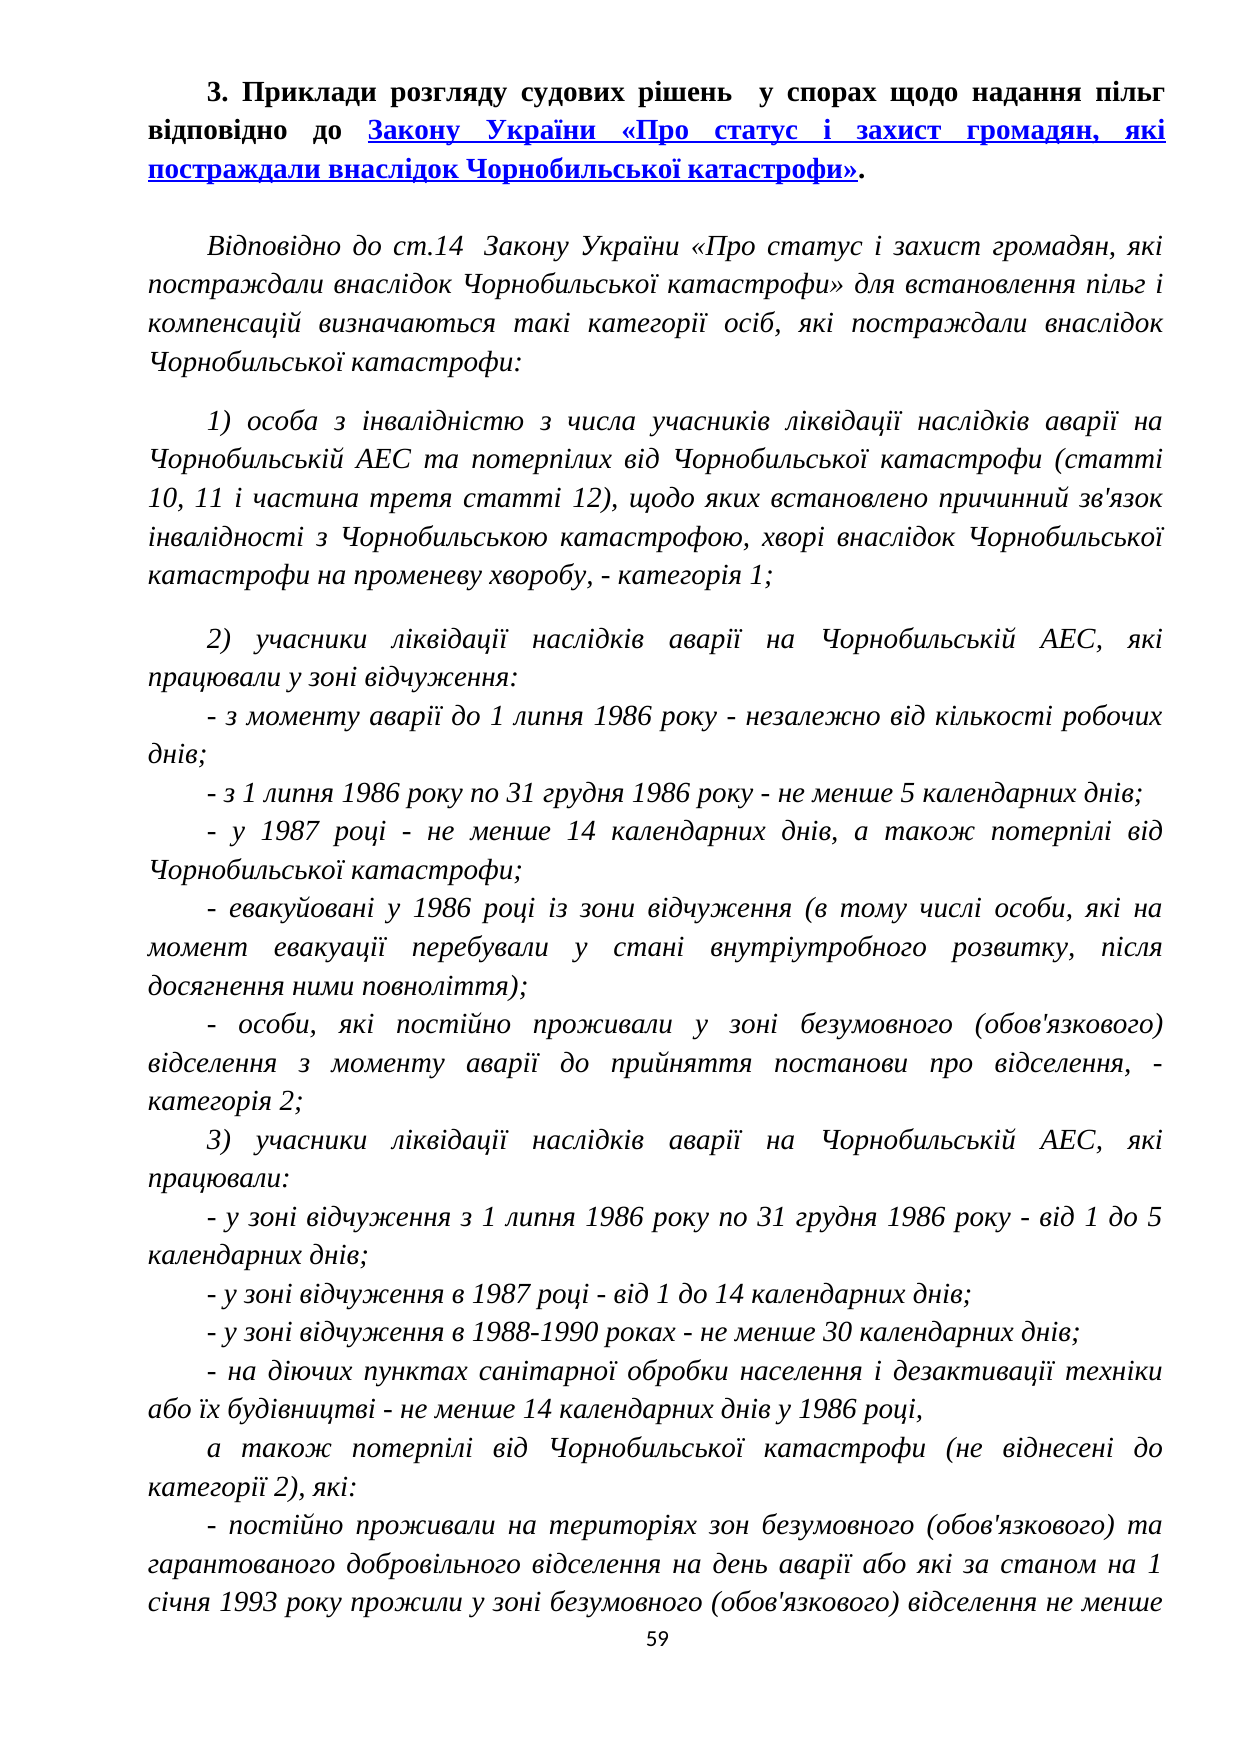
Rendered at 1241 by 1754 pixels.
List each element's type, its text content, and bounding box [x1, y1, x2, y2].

text - особи, які постійно проживали у зоні безумовного (обов'язкового) відселення з моменту аварії до прийняття постанови про відселення, - категорія 2; [148, 1006, 1167, 1117]
text Відповідно до ст.14 Закону України «Про статус і захист громадян, які постраждали внаслідок Чорнобильської катастрофи» для встановлення пільг і компенсацій визначаються такі категорії осіб, які постраждали внаслідок Чорнобильської катастрофи: [148, 228, 1167, 377]
text - у зоні відчуження в 1988-1990 роках - не менше 30 календарних днів; [148, 1314, 1167, 1348]
text - евакуйовані у 1986 році із зони відчуження (в тому числі особи, які на момент евакуації перебували у стані внутріутробного розвитку, після досягнення ними повноліття); [148, 891, 1167, 1001]
text - у зоні відчуження з 1 липня 1986 року по 31 грудня 1986 року - від 1 до 5 календарних днів; [148, 1199, 1167, 1271]
text - з 1 липня 1986 року по 31 грудня 1986 року - не менше 5 календарних днів; [148, 775, 1167, 808]
text 2) учасники ліквідації наслідків аварії на Чорнобильській АЕС, які працювали у зоні відчуження: [148, 621, 1167, 693]
text - на діючих пунктах санітарної обробки населення і дезактивації техніки або їх будівництві - не менше 14 календарних днів у 1986 році, [148, 1353, 1167, 1425]
text - у зоні відчуження в 1987 році - від 1 до 14 календарних днів; [148, 1276, 1167, 1309]
text а також потерпілі від Чорнобильської катастрофи (не віднесені до категорії 2), які: [148, 1430, 1167, 1502]
text - з моменту аварії до 1 липня 1986 року - незалежно від кількості робочих днів; [148, 698, 1167, 770]
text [148, 1507, 1167, 1618]
text 3) учасники ліквідації наслідків аварії на Чорнобильській АЕС, які працювали: [148, 1122, 1167, 1194]
text 1) особа з інвалідністю з числа учасників ліквідації наслідків аварії на Чорнобильській АЕС та потерпілих від Чорнобильської катастрофи (статті 10, 11 і частина третя статті 12), щодо яких встановлено причинний зв'язок інвалідності з Чорнобильською катастрофою, хворі внаслідок Чорнобильської катастрофи на променеву хворобу, - категорія 1; [148, 403, 1167, 591]
text 3. Приклади розгляду судових рішень у спорах щодо надання пільг відповідно до Закону України «Про статус і захист громадян, які постраждали внаслідок Чорнобильської катастрофи». [148, 74, 1167, 184]
text - у 1987 році - не менше 14 календарних днів, а також потерпілі від Чорнобильської катастрофи; [148, 813, 1167, 886]
